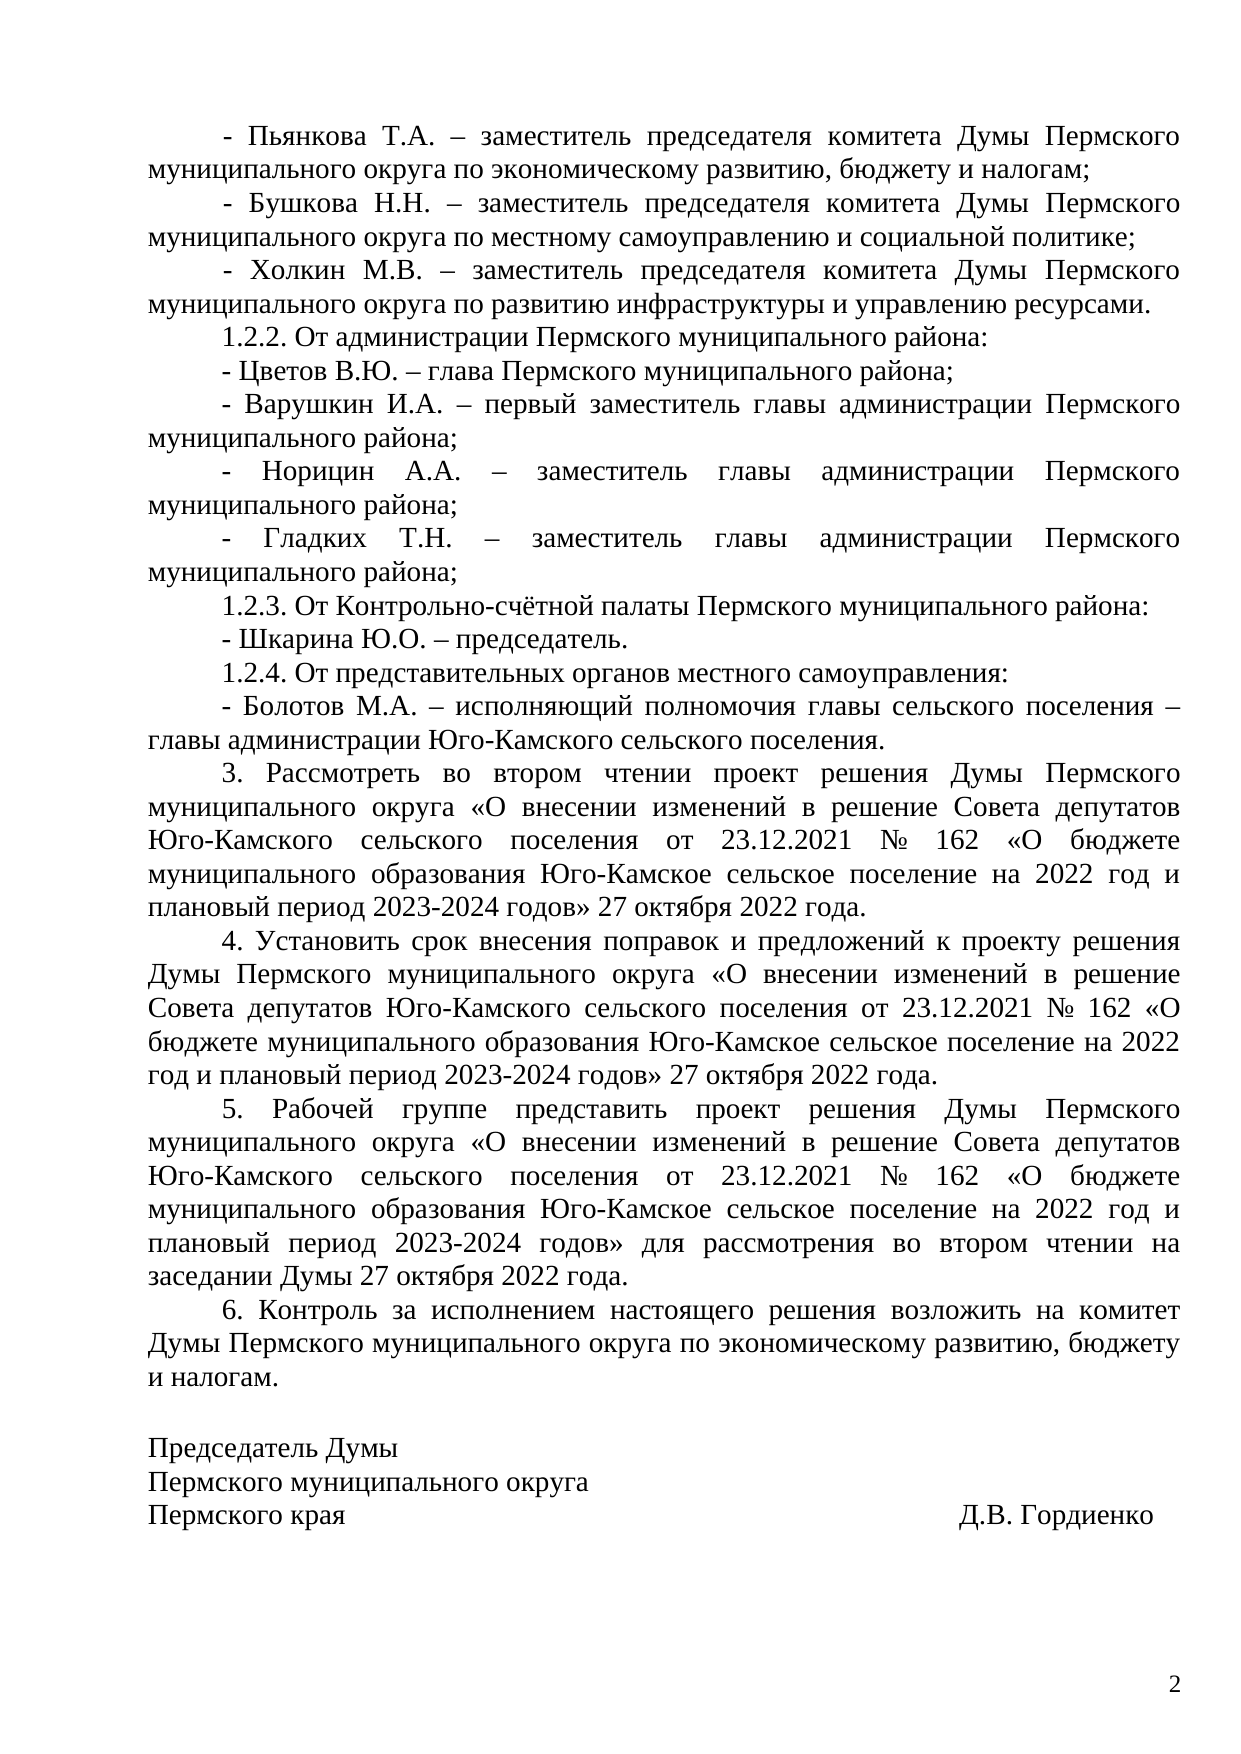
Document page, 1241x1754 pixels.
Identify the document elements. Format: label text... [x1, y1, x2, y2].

text - Цветов В.Ю. – глава Пермского муниципального района; [148, 353, 1181, 386]
text - Бушкова Н.Н. – заместитель председателя комитета Думы Пермского муниципального округа по местному самоуправлению и социальной политике; [148, 185, 1181, 252]
text - Варушкин И.А. – первый заместитель главы администрации Пермского муниципального района; [148, 386, 1181, 453]
text - Шкарина Ю.О. – председатель. [148, 621, 1181, 655]
text Пермского края Д.В. Гордиенко [148, 1497, 1181, 1531]
text Пермского муниципального округа [148, 1464, 1181, 1497]
text 1.2.4. От представительных органов местного самоуправления: [148, 655, 1181, 688]
text - Гладких Т.Н. – заместитель главы администрации Пермского муниципального района; [148, 521, 1181, 588]
text 3. Рассмотреть во втором чтении проект решения Думы Пермского муниципального округа «О внесении изменений в решение Совета депутатов Юго-Камского сельского поселения от 23.12.2021 № 162 «О бюджете муниципального образования Юго-Камское сельское поселение на 2022 год и плановый период 2023-2024 годов» 27 октября 2022 года. [148, 755, 1181, 923]
text 1.2.2. От администрации Пермского муниципального района: [148, 319, 1181, 353]
text 6. Контроль за исполнением настоящего решения возложить на комитет Думы Пермского муниципального округа по экономическому развитию, бюджету и налогам. [148, 1292, 1181, 1393]
text - Норицин А.А. – заместитель главы администрации Пермского муниципального района; [148, 453, 1181, 521]
text 1.2.3. От Контрольно-счётной палаты Пермского муниципального района: [148, 588, 1181, 621]
text 4. Установить срок внесения поправок и предложений к проекту решения Думы Пермского муниципального округа «О внесении изменений в решение Совета депутатов Юго-Камского сельского поселения от 23.12.2021 № 162 «О бюджете муниципального образования Юго-Камское сельское поселение на 2022 год и плановый период 2023-2024 годов» 27 октября 2022 года. [148, 923, 1181, 1091]
text 5. Рабочей группе представить проект решения Думы Пермского муниципального округа «О внесении изменений в решение Совета депутатов Юго-Камского сельского поселения от 23.12.2021 № 162 «О бюджете муниципального образования Юго-Камское сельское поселение на 2022 год и плановый период 2023-2024 годов» для рассмотрения во втором чтении на заседании Думы 27 октября 2022 года. [148, 1091, 1181, 1292]
text - Пьянкова Т.А. – заместитель председателя комитета Думы Пермского муниципального округа по экономическому развитию, бюджету и налогам; [148, 118, 1181, 185]
text - Холкин М.В. – заместитель председателя комитета Думы Пермского муниципального округа по развитию инфраструктуры и управлению ресурсами. [148, 252, 1181, 319]
text - Болотов М.А. – исполняющий полномочия главы сельского поселения – главы администрации Юго-Камского сельского поселения. [148, 688, 1181, 755]
text Председатель Думы [148, 1430, 1181, 1464]
